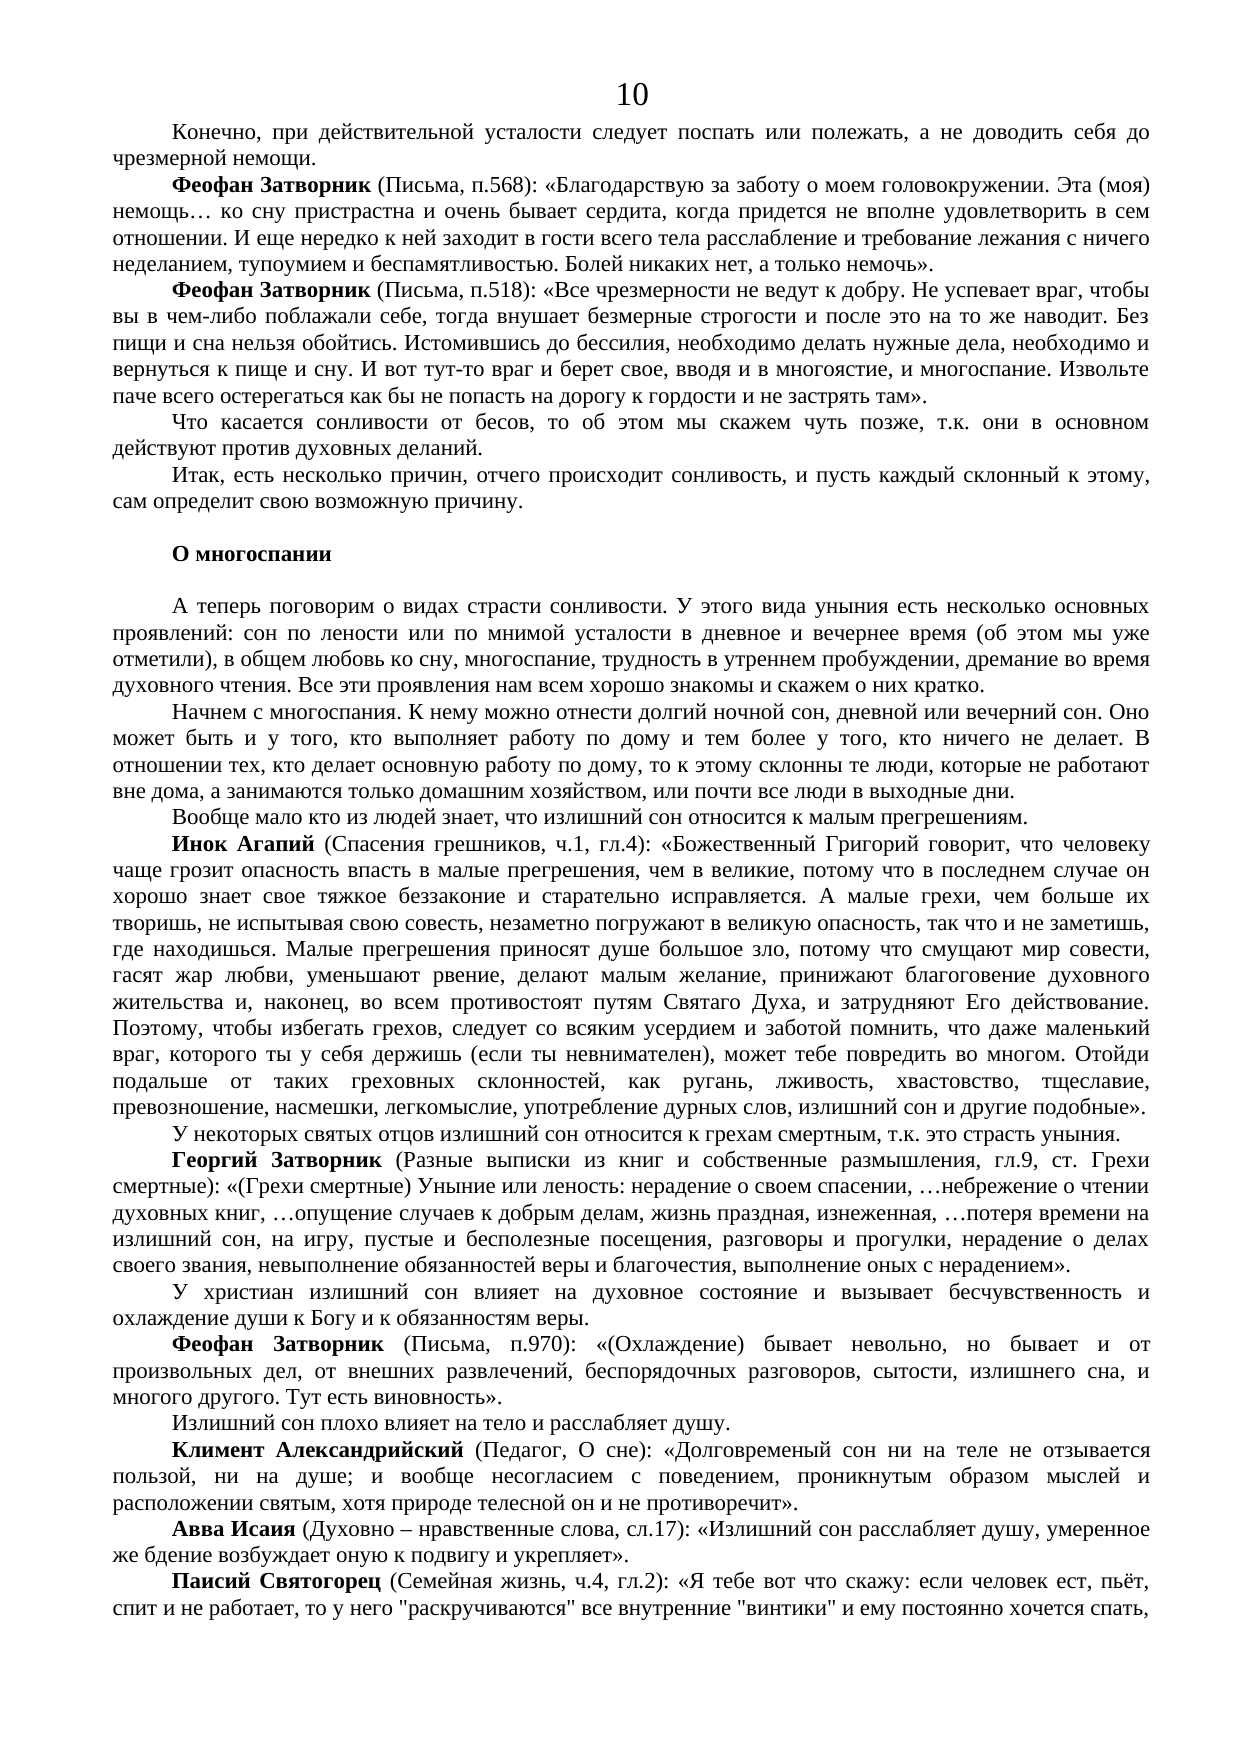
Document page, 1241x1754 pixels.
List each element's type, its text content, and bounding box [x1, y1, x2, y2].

text Феофан Затворник (Письма, п.518): «Все чрезмерности не ведут к добру. Не успевает враг, чтобы вы в чем-либо поблажали себе, тогда внушает безмерные строгости и после это на то же наводит. Без пищи и сна нельзя обойтись. Истомившись до бессилия, необходимо делать нужные дела, необходимо и вернуться к пище и сну. И вот тут-то враг и берет свое, вводя и в многоястие, и многоспание. Извольте паче всего остерегаться как бы не попасть на дорогу к гордости и не застрять там». [112, 276, 1152, 408]
text Авва Исаия (Духовно – нравственные слова, сл.17): «Излишний сон расслабляет душу, умеренное же бдение возбуждает оную к подвигу и укрепляет». [112, 1515, 1152, 1568]
text Что касается сонливости от бесов, то об этом мы скажем чуть позже, т.к. они в основном действуют против духовных деланий. [112, 408, 1152, 461]
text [112, 1568, 1152, 1620]
text Феофан Затворник (Письма, п.970): «(Охлаждение) бывает невольно, но бывает и от произвольных дел, от внешних развлечений, беспорядочных разговоров, сытости, излишнего сна, и многого другого. Тут есть виновность». [112, 1330, 1152, 1409]
text У христиан излишний сон влияет на духовное состояние и вызывает бесчувственность и охлаждение души к Богу и к обязанностям веры. [112, 1278, 1152, 1330]
text Итак, есть несколько причин, отчего происходит сонливость, и пусть каждый склонный к этому, сам определит свою возможную причину. [112, 461, 1152, 513]
text Начнем с многоспания. К нему можно отнести долгий ночной сон, дневной или вечерний сон. Оно может быть и у того, кто выполняет работу по дому и тем более у того, кто ничего не делает. В отношении тех, кто делает основную работу по дому, то к этому склонны те люди, которые не работают вне дома, а занимаются только домашним хозяйством, или почти все люди в выходные дни. [112, 698, 1152, 803]
text Климент Александрийский (Педагог, О сне): «Долговременый сон ни на теле не отзывается пользой, ни на душе; и вообще несогласием с поведением, проникнутым образом мыслей и расположении святым, хотя природе телесной он и не противоречит». [112, 1436, 1152, 1515]
subtitle О многоспании [112, 540, 1152, 566]
text Феофан Затворник (Письма, п.568): «Благодарствую за заботу о моем головокружении. Эта (моя) немощь… ко сну пристрастна и очень бывает сердита, когда придется не вполне удовлетворить в сем отношении. И еще нередко к ней заходит в гости всего тела расслабление и требование лежания с ничего неделанием, тупоумием и беспамятливостью. Болей никаких нет, а только немочь». [112, 171, 1152, 276]
text Вообще мало кто из людей знает, что излишний сон относится к малым прегрешениям. [112, 803, 1152, 830]
text Инок Агапий (Спасения грешников, ч.1, гл.4): «Божественный Григорий говорит, что человеку чаще грозит опасность впасть в малые прегрешения, чем в великие, потому что в последнем случае он хорошо знает свое тяжкое беззаконие и старательно исправляется. А малые грехи, чем больше их творишь, не испытывая свою совесть, незаметно погружают в великую опасность, так что и не заметишь, где находишься. Малые прегрешения приносят душе большое зло, потому что смущают мир совести, гасят жар любви, уменьшают рвение, делают малым желание, принижают благоговение духовного жительства и, наконец, во всем противостоят путям Святаго Духа, и затрудняют Его действование. Поэтому, чтобы избегать грехов, следует со всяким усердием и заботой помнить, что даже маленький враг, которого ты у себя держишь (если ты невнимателен), может тебе повредить во многом. Отойди подальше от таких греховных склонностей, как ругань, лживость, хвастовство, тщеславие, превозношение, насмешки, легкомыслие, употребление дурных слов, излишний сон и другие подобные». [112, 830, 1152, 1119]
text Излишний сон плохо влияет на тело и расслабляет душу. [112, 1409, 1152, 1436]
text Георгий Затворник (Разные выписки из книг и собственные размышления, гл.9, ст. Грехи смертные): «(Грехи смертные) Уныние или леность: нерадение о своем спасении, …небрежение о чтении духовных книг, …опущение случаев к добрым делам, жизнь праздная, изнеженная, …потеря времени на излишний сон, на игру, пустые и бесполезные посещения, разговоры и прогулки, нерадение о делах своего звания, невыполнение обязанностей веры и благочестия, выполнение оных с нерадением». [112, 1146, 1152, 1278]
text Конечно, при действительной усталости следует поспать или полежать, а не доводить себя до чрезмерной немощи. [112, 118, 1152, 171]
text А теперь поговорим о видах страсти сонливости. У этого вида уныния есть несколько основных проявлений: сон по лености или по мнимой усталости в дневное и вечернее время (об этом мы уже отметили), в общем любовь ко сну, многоспание, трудность в утреннем пробуждении, дремание во время духовного чтения. Все эти проявления нам всем хорошо знакомы и скажем о них кратко. [112, 592, 1152, 698]
text У некоторых святых отцов излишний сон относится к грехам смертным, т.к. это страсть уныния. [112, 1119, 1152, 1146]
